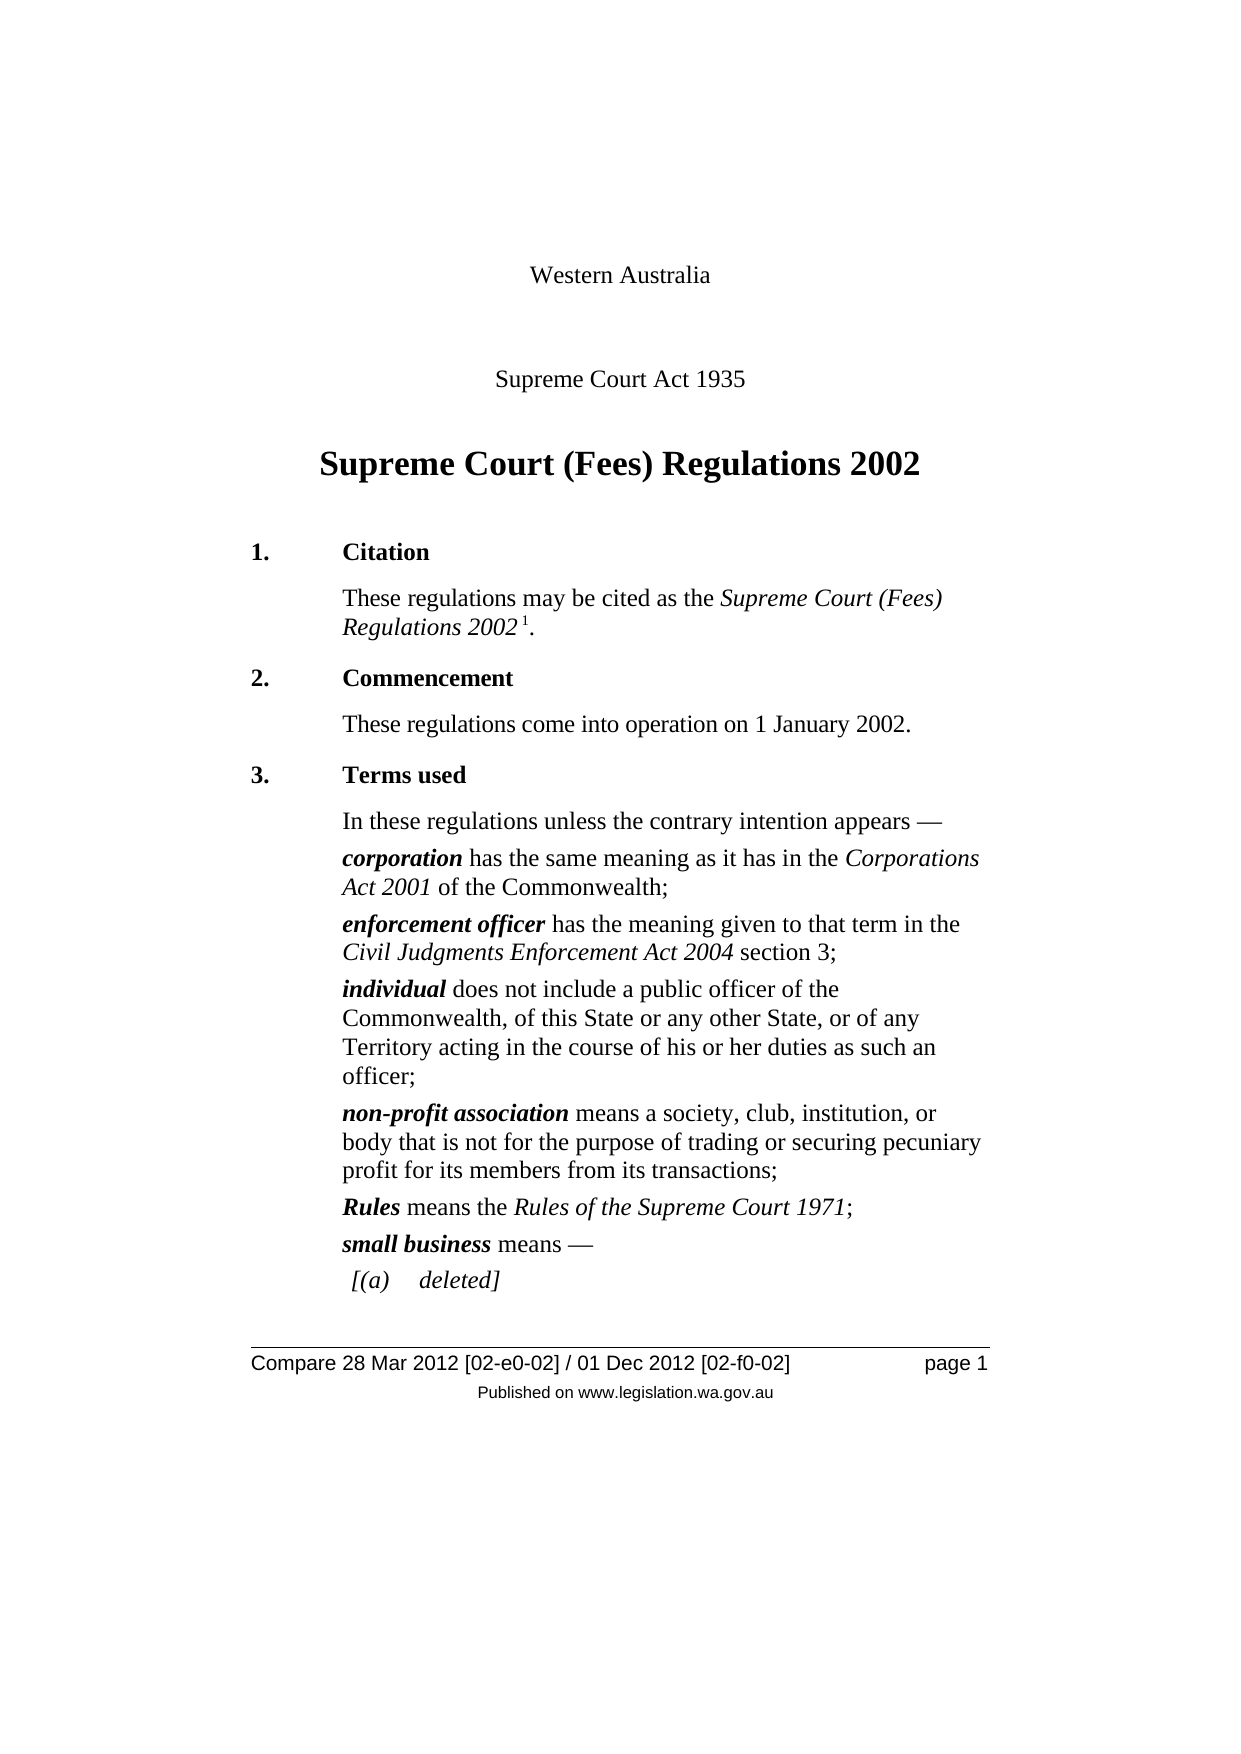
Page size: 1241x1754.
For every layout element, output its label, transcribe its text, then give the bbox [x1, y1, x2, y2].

text individual does not include a public officer of the Commonwealth, of this State or any other State, or of any Territory acting in the course of his or her duties as such an officer; [251, 974, 990, 1089]
text [(a) deleted] [251, 1266, 990, 1294]
subtitle 2. Commencement [251, 663, 990, 692]
text non-profit association means a society, club, institution, or body that is not for the purpose of trading or securing pecuniary profit for its members from its transactions; [251, 1098, 990, 1184]
text These regulations come into operation on 1 January 2002. [251, 709, 990, 737]
text Rules means the Rules of the Supreme Court 1971; [251, 1192, 990, 1221]
text Western Australia [251, 260, 990, 289]
text Supreme Court (Fees) Regulations 2002 [251, 442, 990, 483]
text These regulations may be cited as the Supreme Court (Fees) Regulations 2002 1. [251, 583, 990, 640]
text In these regulations unless the contrary intention appears — [251, 806, 990, 834]
subtitle 3. Terms used [251, 760, 990, 789]
text small business means — [251, 1229, 990, 1258]
text enforcement officer has the meaning given to that term in the Civil Judgments Enforcement Act 2004 section 3; [251, 909, 990, 966]
text Supreme Court Act 1935 [251, 364, 990, 392]
subtitle 1. Citation [251, 537, 990, 566]
text corporation has the same meaning as it has in the Corporations Act 2001 of the Commonwealth; [251, 843, 990, 900]
